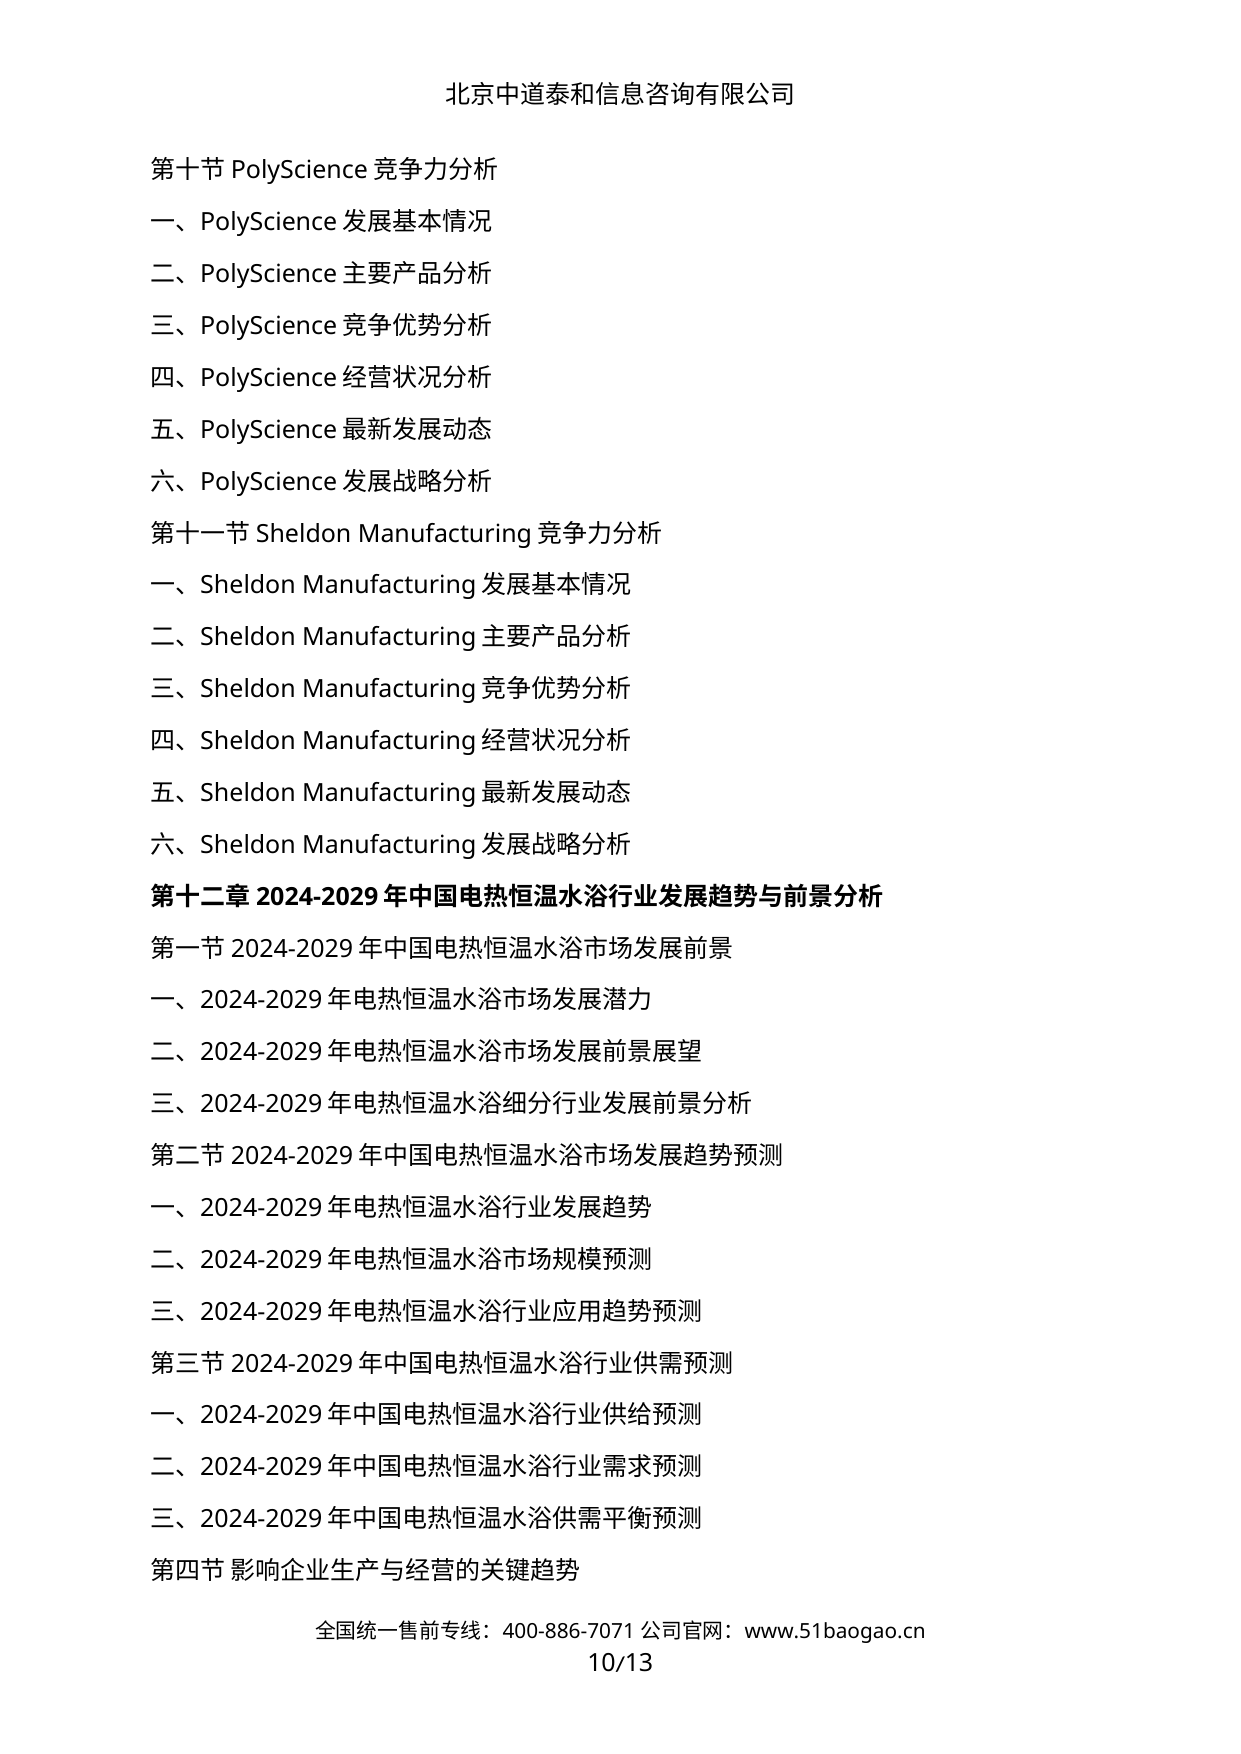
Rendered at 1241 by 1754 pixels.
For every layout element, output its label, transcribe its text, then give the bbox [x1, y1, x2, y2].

text 一、2024-2029年电热恒温水浴行业发展趋势 [150, 1187, 1090, 1224]
text 四、Sheldon Manufacturing经营状况分析 [150, 721, 1090, 757]
text 第四节 影响企业生产与经营的关键趋势 [150, 1551, 1090, 1587]
text 三、PolyScience竞争优势分析 [150, 306, 1090, 342]
text 第一节 2024-2029年中国电热恒温水浴市场发展前景 [150, 928, 1090, 964]
text 二、PolyScience主要产品分析 [150, 254, 1090, 290]
text 二、2024-2029年电热恒温水浴市场规模预测 [150, 1239, 1090, 1276]
text 第十二章 2024-2029年中国电热恒温水浴行业发展趋势与前景分析 [150, 876, 1090, 912]
text 第十节 PolyScience竞争力分析 [150, 150, 1090, 186]
text 六、PolyScience发展战略分析 [150, 461, 1090, 497]
text 二、2024-2029年中国电热恒温水浴行业需求预测 [150, 1447, 1090, 1483]
text 一、Sheldon Manufacturing发展基本情况 [150, 565, 1090, 601]
text 六、Sheldon Manufacturing发展战略分析 [150, 824, 1090, 861]
text 一、2024-2029年中国电热恒温水浴行业供给预测 [150, 1395, 1090, 1431]
text 第十一节 Sheldon Manufacturing竞争力分析 [150, 513, 1090, 549]
text 二、Sheldon Manufacturing主要产品分析 [150, 617, 1090, 653]
text 一、2024-2029年电热恒温水浴市场发展潜力 [150, 980, 1090, 1016]
text 四、PolyScience经营状况分析 [150, 357, 1090, 394]
text 三、Sheldon Manufacturing竞争优势分析 [150, 669, 1090, 705]
text 三、2024-2029年电热恒温水浴细分行业发展前景分析 [150, 1084, 1090, 1120]
text 一、PolyScience发展基本情况 [150, 202, 1090, 238]
text 第二节 2024-2029年中国电热恒温水浴市场发展趋势预测 [150, 1136, 1090, 1172]
text 五、PolyScience最新发展动态 [150, 409, 1090, 446]
text 五、Sheldon Manufacturing最新发展动态 [150, 772, 1090, 809]
text 第三节 2024-2029年中国电热恒温水浴行业供需预测 [150, 1343, 1090, 1379]
text 二、2024-2029年电热恒温水浴市场发展前景展望 [150, 1032, 1090, 1068]
text 三、2024-2029年电热恒温水浴行业应用趋势预测 [150, 1291, 1090, 1327]
text 三、2024-2029年中国电热恒温水浴供需平衡预测 [150, 1499, 1090, 1535]
